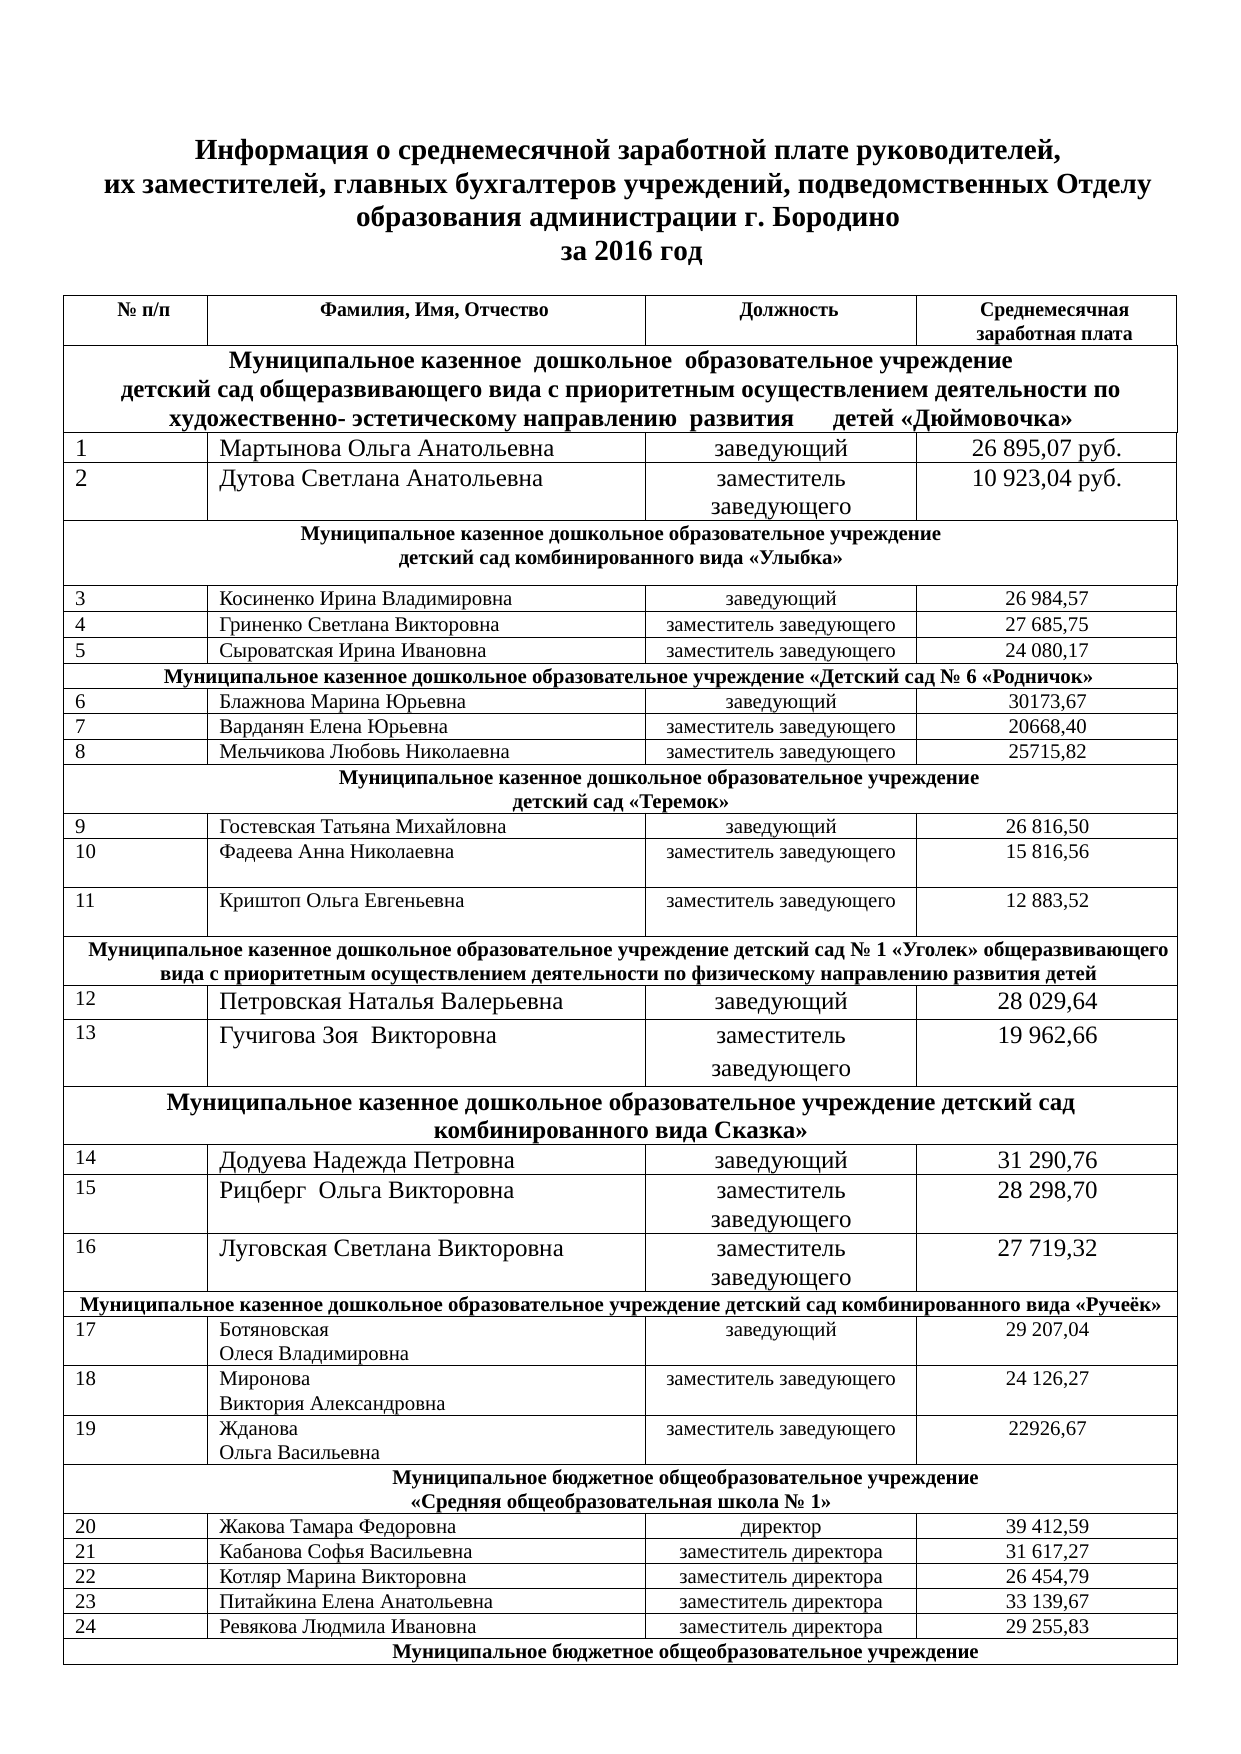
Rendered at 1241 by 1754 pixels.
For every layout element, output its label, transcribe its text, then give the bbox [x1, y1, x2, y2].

table_cell 27 719,32 [917, 1234, 1177, 1291]
table_cell Рицберг Ольга Викторовна [208, 1175, 645, 1232]
table_cell 20668,40 [917, 714, 1177, 738]
table_cell Мартынова Ольга Анатольевна [208, 433, 645, 462]
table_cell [646, 1589, 916, 1613]
table_cell Муниципальное казенное дошкольное образовательное учреждение детский сад комбинированного вида «Ручеёк» [64, 1292, 1177, 1316]
table_cell 18 [64, 1366, 207, 1414]
table_cell заведующий [646, 1317, 916, 1365]
table_cell директор [646, 1514, 916, 1538]
table_cell 26 816,50 [917, 814, 1177, 838]
table_cell 14 [64, 1145, 207, 1174]
table_cell заведующий [646, 433, 916, 462]
table_cell Варданян Елена Юрьевна [208, 714, 645, 738]
table_cell Муниципальное казенное дошкольное образовательное учреждение «Детский сад № 6 «Родничок» [64, 664, 1177, 688]
table_cell 26 454,79 [917, 1564, 1177, 1588]
text их заместителей, главных бухгалтеров учреждений, подведомственных Отделу образования администрации г. Бородино [75, 166, 1181, 233]
table_cell Кабанова Софья Васильевна [208, 1539, 645, 1563]
table_cell заместитель заведующего [646, 1234, 916, 1291]
table_cell заместитель заведующего [646, 839, 916, 887]
table_cell 30173,67 [917, 689, 1177, 713]
table_cell Муниципальное казенное дошкольное образовательное учреждение детский сад комбинированного вида Сказка» [64, 1087, 1177, 1144]
table_cell 10 923,04 руб. [917, 463, 1176, 520]
table_cell Луговская Светлана Викторовна [208, 1234, 645, 1291]
table_cell 23 [64, 1589, 207, 1613]
table_cell заместитель заведующего [646, 1020, 916, 1086]
table_cell заместитель заведующего [646, 463, 916, 520]
table_cell заместитель директора [646, 1564, 916, 1588]
table_cell 3 [64, 586, 207, 611]
table_cell 24 [64, 1614, 207, 1638]
table_cell 28 298,70 [917, 1175, 1177, 1232]
table_cell 19 [64, 1416, 207, 1464]
table_cell Додуева Надежда Петровна [208, 1145, 645, 1174]
table_cell Криштоп Ольга Евгеньевна [208, 888, 645, 936]
table_cell 19 962,66 [917, 1020, 1177, 1086]
table_cell заместитель директора [646, 1539, 916, 1563]
table_cell Муниципальное казенное дошкольное образовательное учреждение детский сад «Теремок» [64, 765, 1177, 813]
table_cell заместитель заведующего [646, 1416, 916, 1464]
table_cell заведующий [646, 586, 916, 611]
table_cell 13 [64, 1020, 207, 1086]
table_cell заместитель заведующего [646, 1175, 916, 1232]
table_cell 28 029,64 [917, 986, 1177, 1019]
table_cell 15 816,56 [917, 839, 1177, 887]
table_cell 39 412,59 [917, 1514, 1177, 1538]
table_cell 11 [64, 888, 207, 936]
table_cell Блажнова Марина Юрьевна [208, 689, 645, 713]
table_cell 5 [64, 638, 207, 663]
table_cell заведующий [646, 814, 916, 838]
text Информация о среднемесячной заработной плате руководителей, [75, 132, 1181, 166]
table_cell 12 883,52 [917, 888, 1177, 936]
table_cell 24 080,17 [917, 638, 1176, 663]
table_cell 10 [64, 839, 207, 887]
table_cell Муниципальное бюджетное общеобразовательное учреждение «Средняя общеобразовательная школа № 1» [64, 1465, 1177, 1513]
table_cell 17 [64, 1317, 207, 1365]
table_cell заведующий [646, 986, 916, 1019]
table_cell заместитель заведующего [646, 1366, 916, 1414]
table_cell 31 617,27 [917, 1539, 1177, 1563]
table_cell Гучигова Зоя Викторовна [208, 1020, 645, 1086]
table_cell Миронова Виктория Александровна [208, 1366, 645, 1414]
table_cell 16 [64, 1234, 207, 1291]
table_cell Жакова Тамара Федоровна [208, 1514, 645, 1538]
table_cell 20 [64, 1514, 207, 1538]
table_cell 2 [64, 463, 207, 520]
table_cell 21 [64, 1539, 207, 1563]
table_cell заместитель заведующего [646, 888, 916, 936]
table_header Фамилия, Имя, Отчество [208, 296, 645, 344]
table_cell 15 [64, 1175, 207, 1232]
table_cell Мельчикова Любовь Николаевна [208, 740, 645, 763]
table_cell заведующий [646, 1145, 916, 1174]
table_cell Жданова Ольга Васильевна [208, 1416, 645, 1464]
table_cell Муниципальное казенное дошкольное образовательное учреждение детский сад общеразвивающего вида с приоритетным осуществлением деятельности по художественно- эстетическому направлению развития детей «Дюймовочка» [64, 346, 1177, 432]
table_cell 26 984,57 [917, 586, 1176, 611]
table_cell 24 126,27 [917, 1366, 1177, 1414]
table_cell 25715,82 [917, 740, 1177, 763]
table_cell заместитель заведующего [646, 612, 916, 637]
table_cell 1 [64, 433, 207, 462]
table_cell Муниципальное казенное дошкольное образовательное учреждение детский сад № 1 «Уголек» общеразвивающего вида с приоритетным осуществлением деятельности по физическому направлению развития детей [64, 937, 1177, 985]
table_cell 6 [64, 689, 207, 713]
table_cell 27 685,75 [917, 612, 1176, 637]
table_cell заведующий [646, 689, 916, 713]
table_cell Косиненко Ирина Владимировна [208, 586, 645, 611]
table_cell заместитель заведующего [646, 740, 916, 763]
table_cell заместитель заведующего [646, 638, 916, 663]
table_cell Фадеева Анна Николаевна [208, 839, 645, 887]
table_cell 22926,67 [917, 1416, 1177, 1464]
table_cell Сыроватская Ирина Ивановна [208, 638, 645, 663]
table_cell 31 290,76 [917, 1145, 1177, 1174]
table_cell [64, 1639, 1177, 1663]
table_header Должность [646, 296, 916, 344]
table_cell 22 [64, 1564, 207, 1588]
table_cell Гриненко Светлана Викторовна [208, 612, 645, 637]
table_cell 33 139,67 [917, 1589, 1177, 1613]
table_cell Ревякова Людмила Ивановна [208, 1614, 645, 1638]
text за 2016 год [75, 233, 1181, 267]
table_cell 8 [64, 740, 207, 763]
table_cell Муниципальное казенное дошкольное образовательное учреждение детский сад комбинированного вида «Улыбка» [64, 521, 1177, 585]
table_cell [646, 1614, 916, 1638]
table_cell Ботяновская Олеся Владимировна [208, 1317, 645, 1365]
table_cell Котляр Марина Викторовна [208, 1564, 645, 1588]
table_cell 12 [64, 986, 207, 1019]
table_cell Дутова Светлана Анатольевна [208, 463, 645, 520]
table_header № п/п [64, 296, 207, 344]
table_cell 9 [64, 814, 207, 838]
table_cell 29 255,83 [917, 1614, 1177, 1638]
table_cell заместитель заведующего [646, 714, 916, 738]
table_cell Петровская Наталья Валерьевна [208, 986, 645, 1019]
table_cell 7 [64, 714, 207, 738]
table_cell 29 207,04 [917, 1317, 1177, 1365]
table_cell Питайкина Елена Анатольевна [208, 1589, 645, 1613]
table_header Среднемесячная заработная плата [917, 296, 1176, 344]
table_cell 4 [64, 612, 207, 637]
table_cell 26 895,07 руб. [917, 433, 1176, 462]
table_cell Гостевская Татьяна Михайловна [208, 814, 645, 838]
